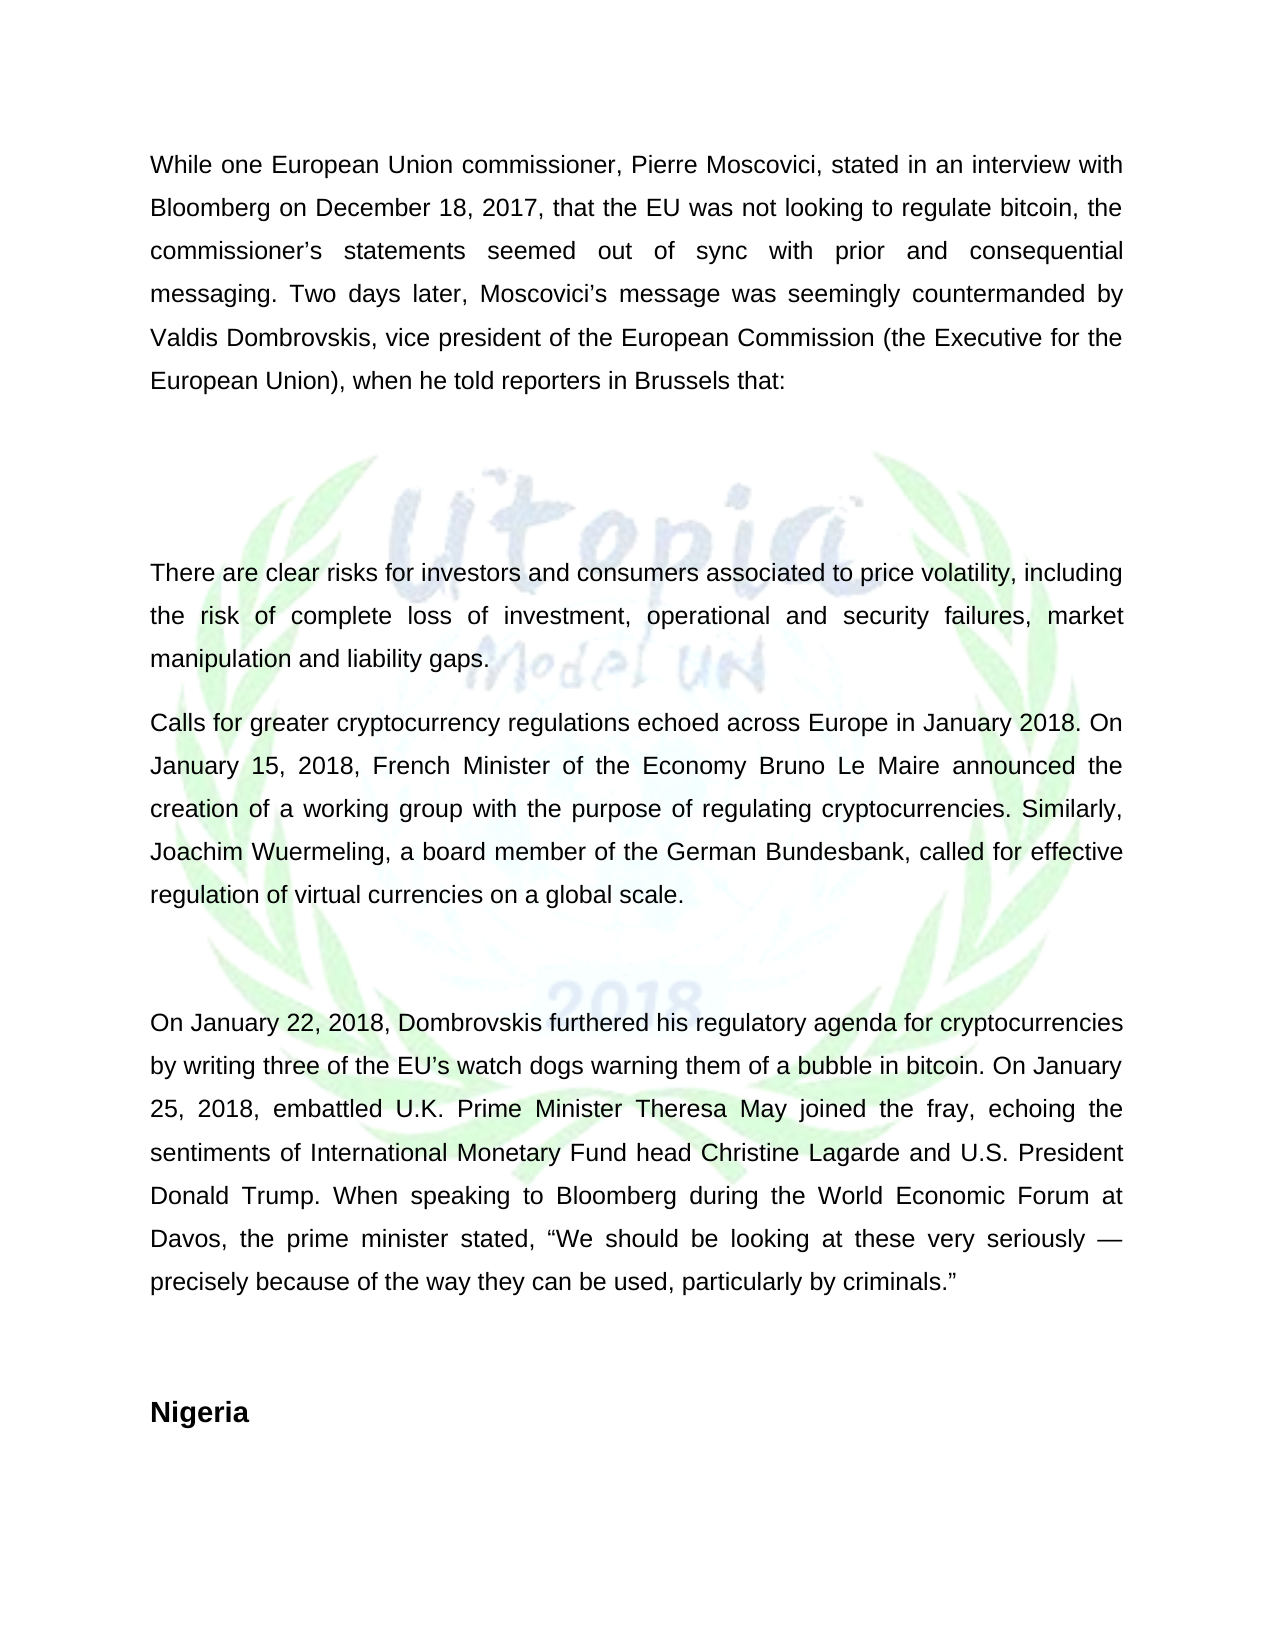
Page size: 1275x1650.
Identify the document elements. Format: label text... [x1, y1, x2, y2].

text On January 22, 2018, Dombrovskis furthered his regulatory agenda for cryptocurrencies by writing three of the EU’s watch dogs warning them of a bubble in bitcoin. On January 25, 2018, embattled U.K. Prime Minister Theresa May joined the fray, echoing the sentiments of International Monetary Fund head Christine Lagarde and U.S. President Donald Trump. When speaking to Bloomberg during the World Economic Forum at Davos, the prime minister stated, “We should be looking at these very seriously — precisely because of the way they can be used, particularly by criminals.” [150, 1008, 1125, 1296]
text Nigeria [150, 1395, 1125, 1428]
text Calls for greater cryptocurrency regulations echoed across Europe in January 2018. On January 15, 2018, French Minister of the Economy Bruno Le Maire announced the creation of a working group with the purpose of regulating cryptocurrencies. Similarly, Joachim Wuermeling, a board member of the German Bundesbank, called for effective regulation of virtual currencies on a global scale. [150, 708, 1125, 909]
text While one European Union commissioner, Pierre Moscovici, stated in an interview with Bloomberg on December 18, 2017, that the EU was not looking to regulate bitcoin, the commissioner’s statements seemed out of sync with prior and consequential messaging. Two days later, Moscovici’s message was seemingly countermanded by Valdis Dombrovskis, vice president of the European Commission (the Executive for the European Union), when he told reporters in Brussels that: [150, 150, 1125, 394]
text There are clear risks for investors and consumers associated to price volatility, including the risk of complete loss of investment, operational and security failures, market manipulation and liability gaps. [150, 557, 1125, 672]
